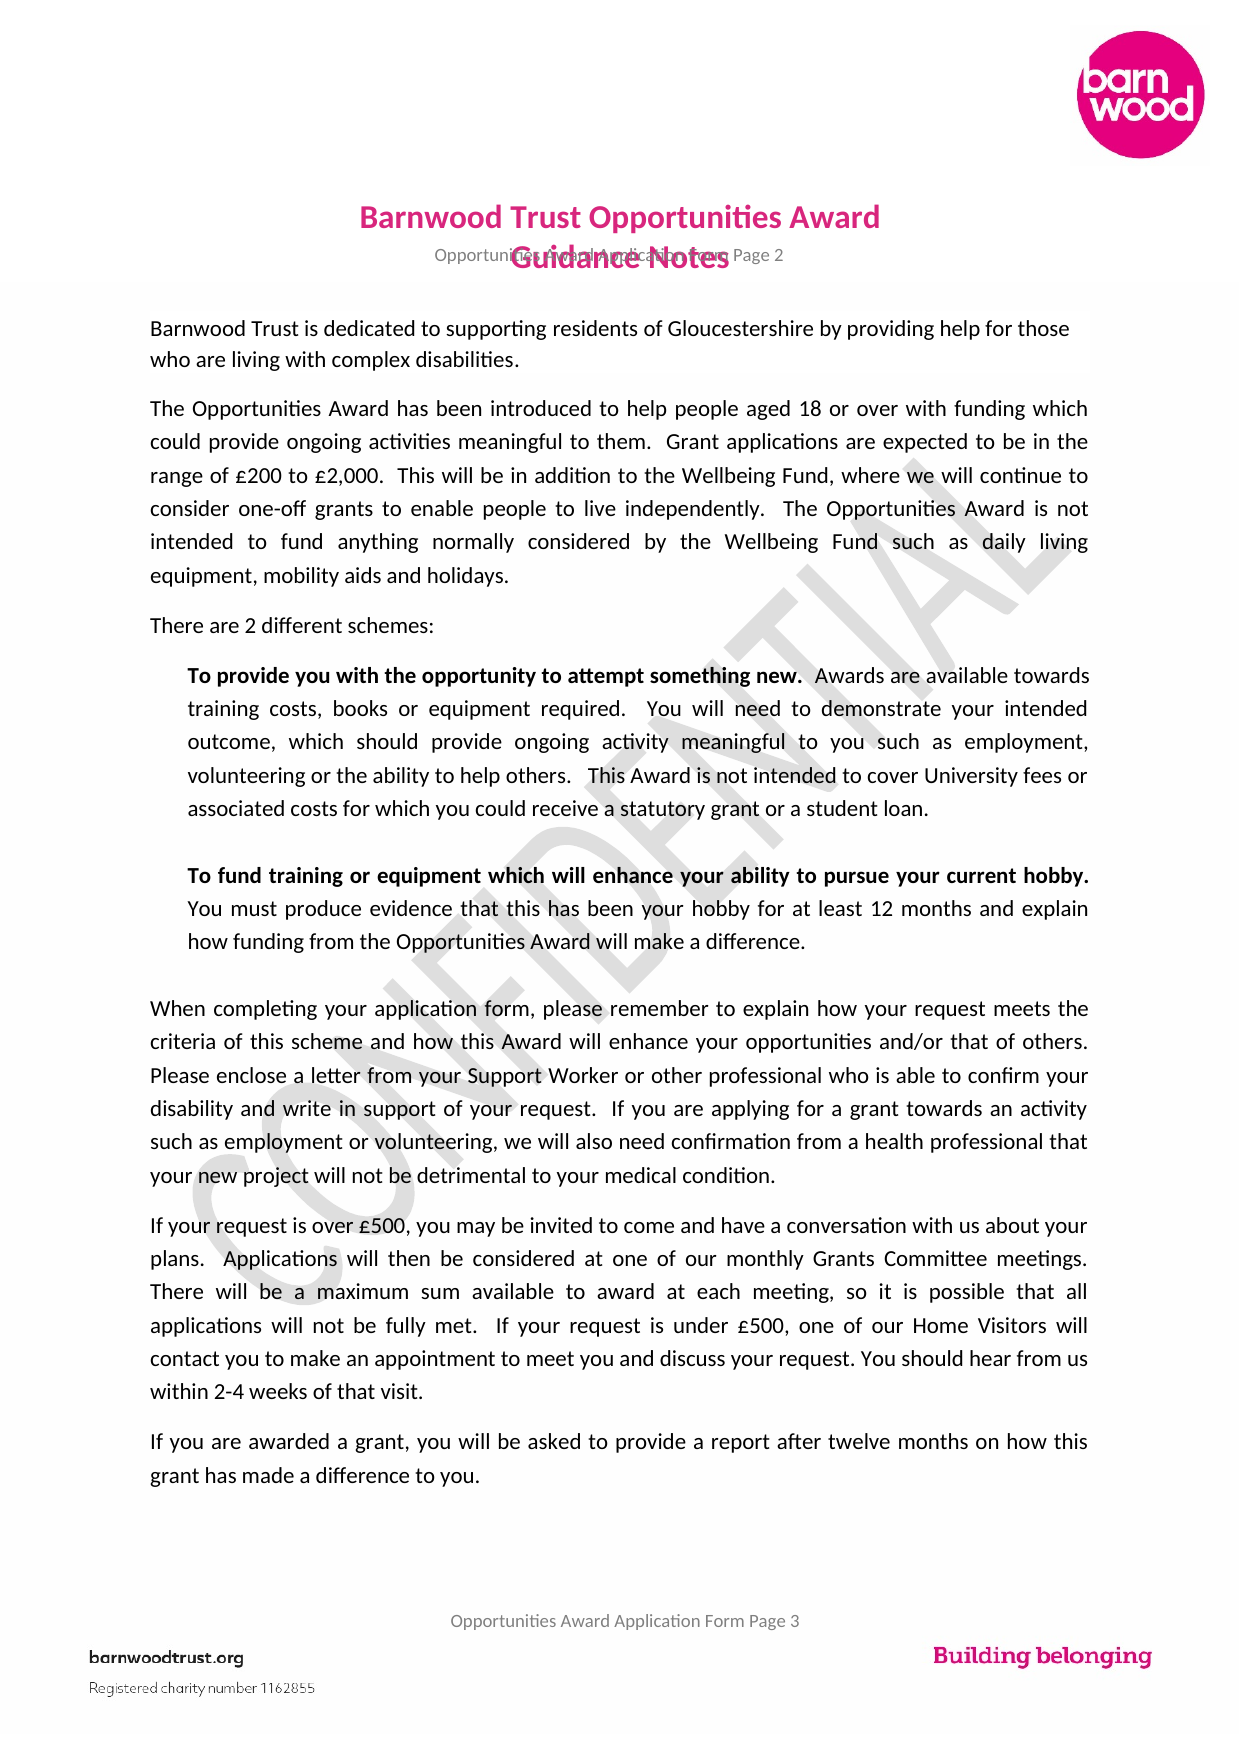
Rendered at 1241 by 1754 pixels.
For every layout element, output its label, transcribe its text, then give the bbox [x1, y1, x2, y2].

text If you are awarded a grant, you will be asked to provide a report after twelve months on how this grant has made a difference to you. [150, 1423, 1090, 1490]
text Barnwood Trust Opportunities Award [150, 196, 1090, 237]
text Guidance Notes [150, 237, 1090, 277]
text To provide you with the opportunity to attempt something new. Awards are available towards training costs, books or equipment required. You will need to demonstrate your intended outcome, which should provide ongoing activity meaningful to you such as employment, volunteering or the ability to help others. This Award is not intended to cover University fees or associated costs for which you could receive a statutory grant or a student loan. [187, 656, 1090, 823]
text The Opportunities Award has been introduced to help people aged 18 or over with funding which could provide ongoing activities meaningful to them. Grant applications are expected to be in the range of £200 to £2,000. This will be in addition to the Wellbeing Fund, where we will continue to consider one-off grants to enable people to live independently. The Opportunities Award is not intended to fund anything normally considered by the Wellbeing Fund such as daily living equipment, mobility aids and holidays. [150, 390, 1090, 590]
picture [0, 282, 1239, 1734]
text Barnwood Trust is dedicated to supporting residents of Gloucestershire by providing help for those who are living with complex disabilities. [150, 311, 1090, 373]
text To fund training or equipment which will enhance your ability to pursue your current hobby. You must produce evidence that this has been your hobby for at least 12 months and explain how funding from the Opportunities Award will make a difference. [187, 856, 1090, 956]
text There are 2 different schemes: [150, 606, 1090, 640]
text If your request is over £500, you may be invited to come and have a conversation with us about your plans. Applications will then be considered at one of our monthly Grants Committee meetings. There will be a maximum sum available to award at each meeting, so it is possible that all applications will not be fully met. If your request is under £500, one of our Home Visitors will contact you to make an appointment to meet you and discuss your request. You should hear from us within 2-4 weeks of that visit. [150, 1206, 1090, 1406]
picture [1070, 25, 1211, 166]
text When completing your application form, please remember to explain how your request meets the criteria of this scheme and how this Award will enhance your opportunities and/or that of others. Please enclose a letter from your Support Worker or other professional who is able to confirm your disability and write in support of your request. If you are applying for a grant towards an activity such as employment or volunteering, we will also need confirmation from a health professional that your new project will not be detrimental to your medical condition. [150, 990, 1090, 1190]
